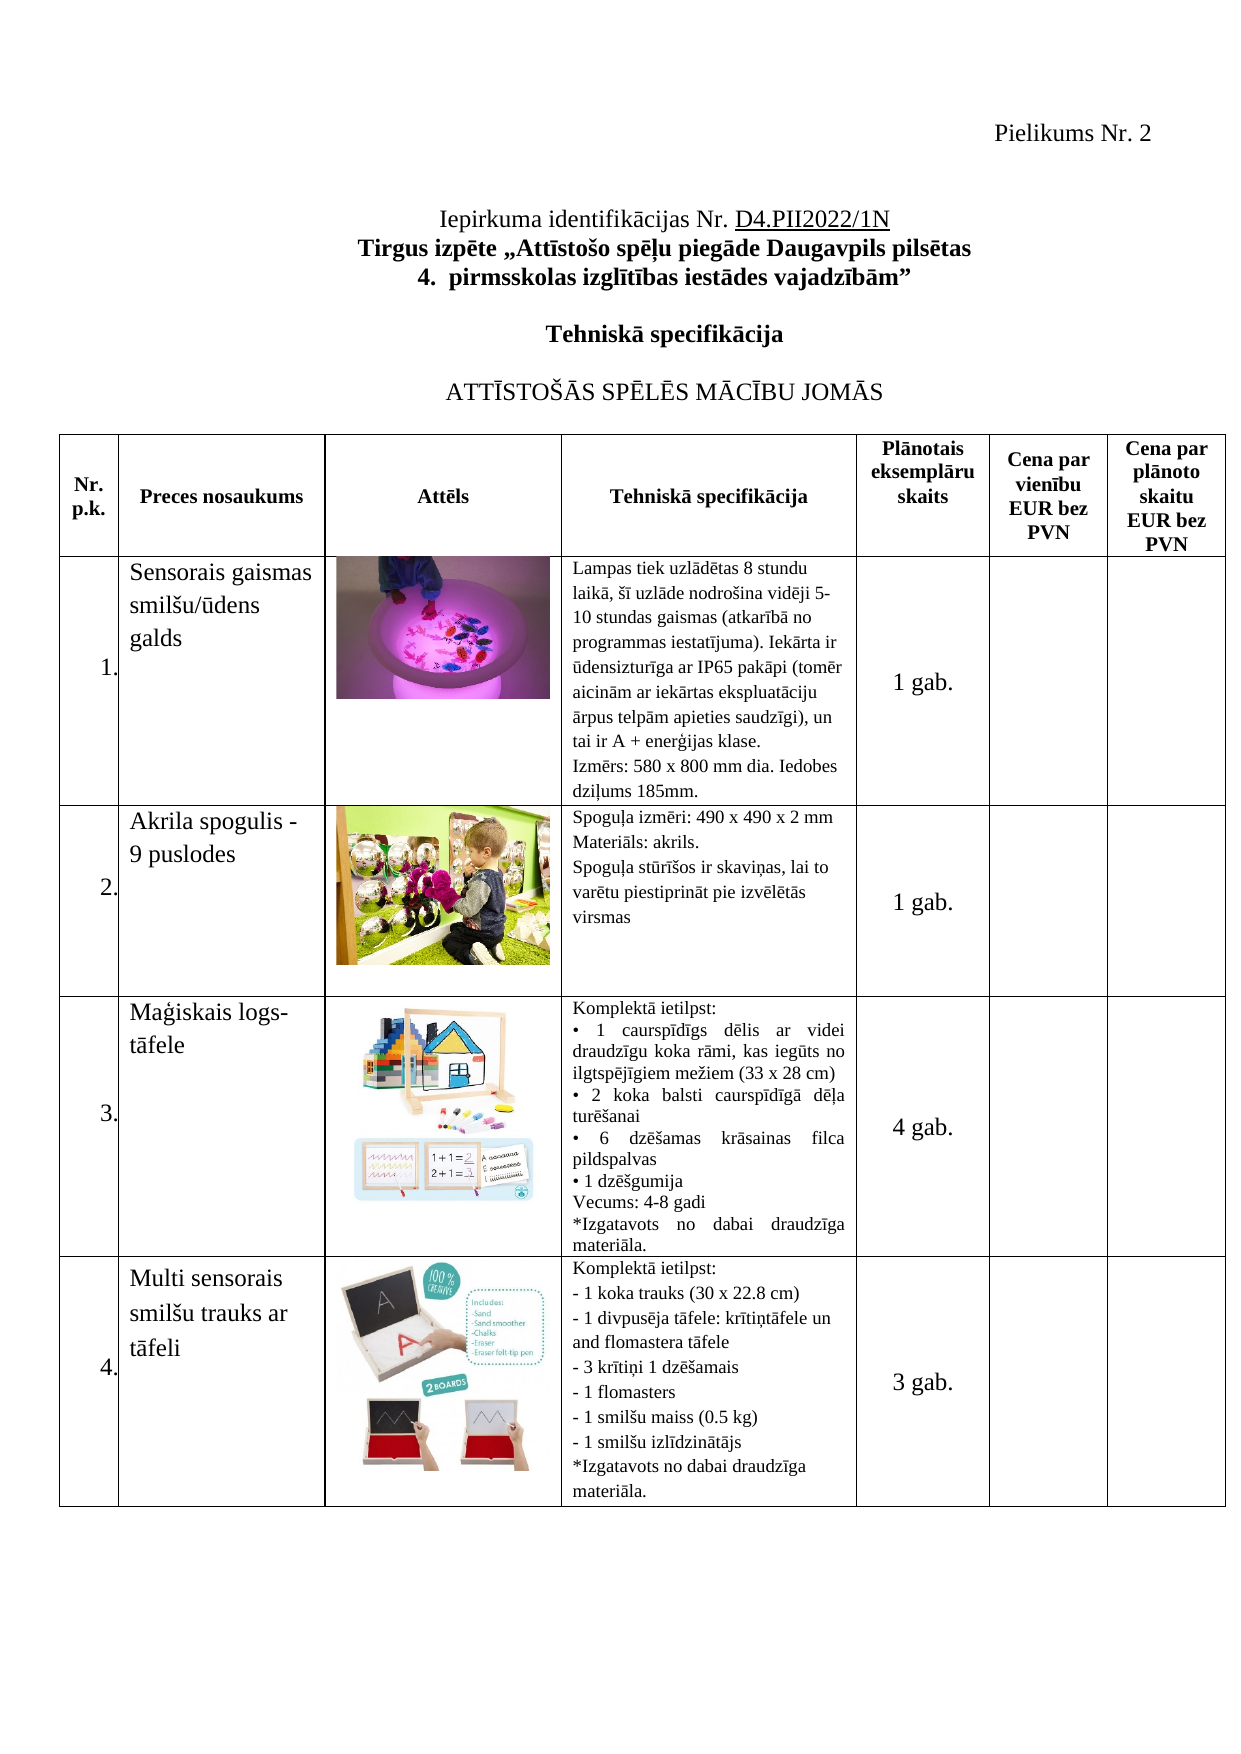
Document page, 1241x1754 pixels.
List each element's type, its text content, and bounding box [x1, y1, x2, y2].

table_cell Lampas tiek uzlādētas 8 stundu laikā, šī uzlāde nodrošina vidēji 5-10 stundas gaismas (atkarībā no programmas iestatījuma). Iekārta ir ūdensizturīga ar IP65 pakāpi (tomēr aicinām ar iekārtas ekspluatāciju ārpus telpām apieties saudzīgi), un tai ir A + enerģijas klase. Izmērs: 580 x 800 mm dia. Iedobes dziļums 185mm. [562, 557, 856, 805]
text Tehniskā specifikācija [177, 319, 1152, 348]
picture [336, 806, 550, 965]
table_cell [1108, 997, 1225, 1256]
picture [336, 556, 550, 699]
table_cell Multi sensorais smilšu trauks ar tāfeli [119, 1257, 324, 1506]
table_cell [1108, 557, 1225, 805]
table_cell [990, 806, 1107, 996]
table_header Tehniskā specifikācija [562, 435, 856, 556]
picture [336, 1257, 550, 1471]
table_cell [1108, 806, 1225, 996]
table_cell [990, 997, 1107, 1256]
table_header Preces nosaukums [119, 435, 324, 556]
table_cell 1 gab. [857, 557, 989, 805]
table_cell Maģiskais logs- tāfele [119, 997, 324, 1256]
table_cell [326, 557, 561, 805]
table_cell 4 gab. [857, 997, 989, 1256]
table_cell [60, 1257, 118, 1506]
table_cell [990, 557, 1107, 805]
table_header Plānotais eksemplāru skaits [857, 435, 989, 556]
text 4. pirmsskolas izglītības iestādes vajadzībām” [177, 262, 1152, 291]
table_header Nr. p.k. [60, 435, 118, 556]
table_cell Komplektā ietilpst: • 1 caurspīdīgs dēlis ar videi draudzīgu koka rāmi, kas iegūts no ilgtspējīgiem mežiem (33 x 28 cm) • 2 koka balsti caurspīdīgā dēļa turēšanai • 6 dzēšamas krāsainas filca pildspalvas • 1 dzēšgumija Vecums: 4-8 gadi *Izgatavots no dabai draudzīga materiāla. [562, 997, 856, 1256]
table_cell [60, 997, 118, 1256]
table_cell [60, 557, 118, 805]
text ATTĪSTOŠĀS SPĒLĒS MĀCĪBU JOMĀS [177, 377, 1152, 406]
table_cell [60, 806, 118, 996]
table_cell [326, 1257, 561, 1506]
table_cell Akrila spogulis - 9 puslodes [119, 806, 324, 996]
table_cell [326, 997, 561, 1256]
table_cell 1 gab. [857, 806, 989, 996]
text Tirgus izpēte „Attīstošo spēļu piegāde Daugavpils pilsētas [177, 233, 1152, 262]
table_header Attēls [326, 435, 561, 556]
text Iepirkuma identifikācijas Nr. D4.PII2022/1N [177, 204, 1152, 233]
table_cell 3 gab. [857, 1257, 989, 1506]
table_cell Spoguļa izmēri: 490 x 490 x 2 mm Materiāls: akrils. Spoguļa stūrīšos ir skaviņas, lai to varētu piestiprināt pie izvēlētās virsmas [562, 806, 856, 996]
picture [336, 997, 550, 1211]
table_header Cena par plānoto skaitu EUR bez PVN [1108, 435, 1225, 556]
table_header Cena par vienību EUR bez PVN [990, 435, 1107, 556]
table_cell [990, 1257, 1107, 1506]
table_cell [1108, 1257, 1225, 1506]
table_cell [326, 806, 561, 996]
table_cell Komplektā ietilpst: - 1 koka trauks (30 x 22.8 cm) - 1 divpusēja tāfele: krītiņtāfele un and flomastera tāfele - 3 krītiņi 1 dzēšamais - 1 flomasters - 1 smilšu maiss (0.5 kg) - 1 smilšu izlīdzinātājs *Izgatavots no dabai draudzīga materiāla. [562, 1257, 856, 1506]
table_cell Sensorais gaismas smilšu/ūdens galds [119, 557, 324, 805]
text Pielikums Nr. 2 [177, 118, 1152, 147]
